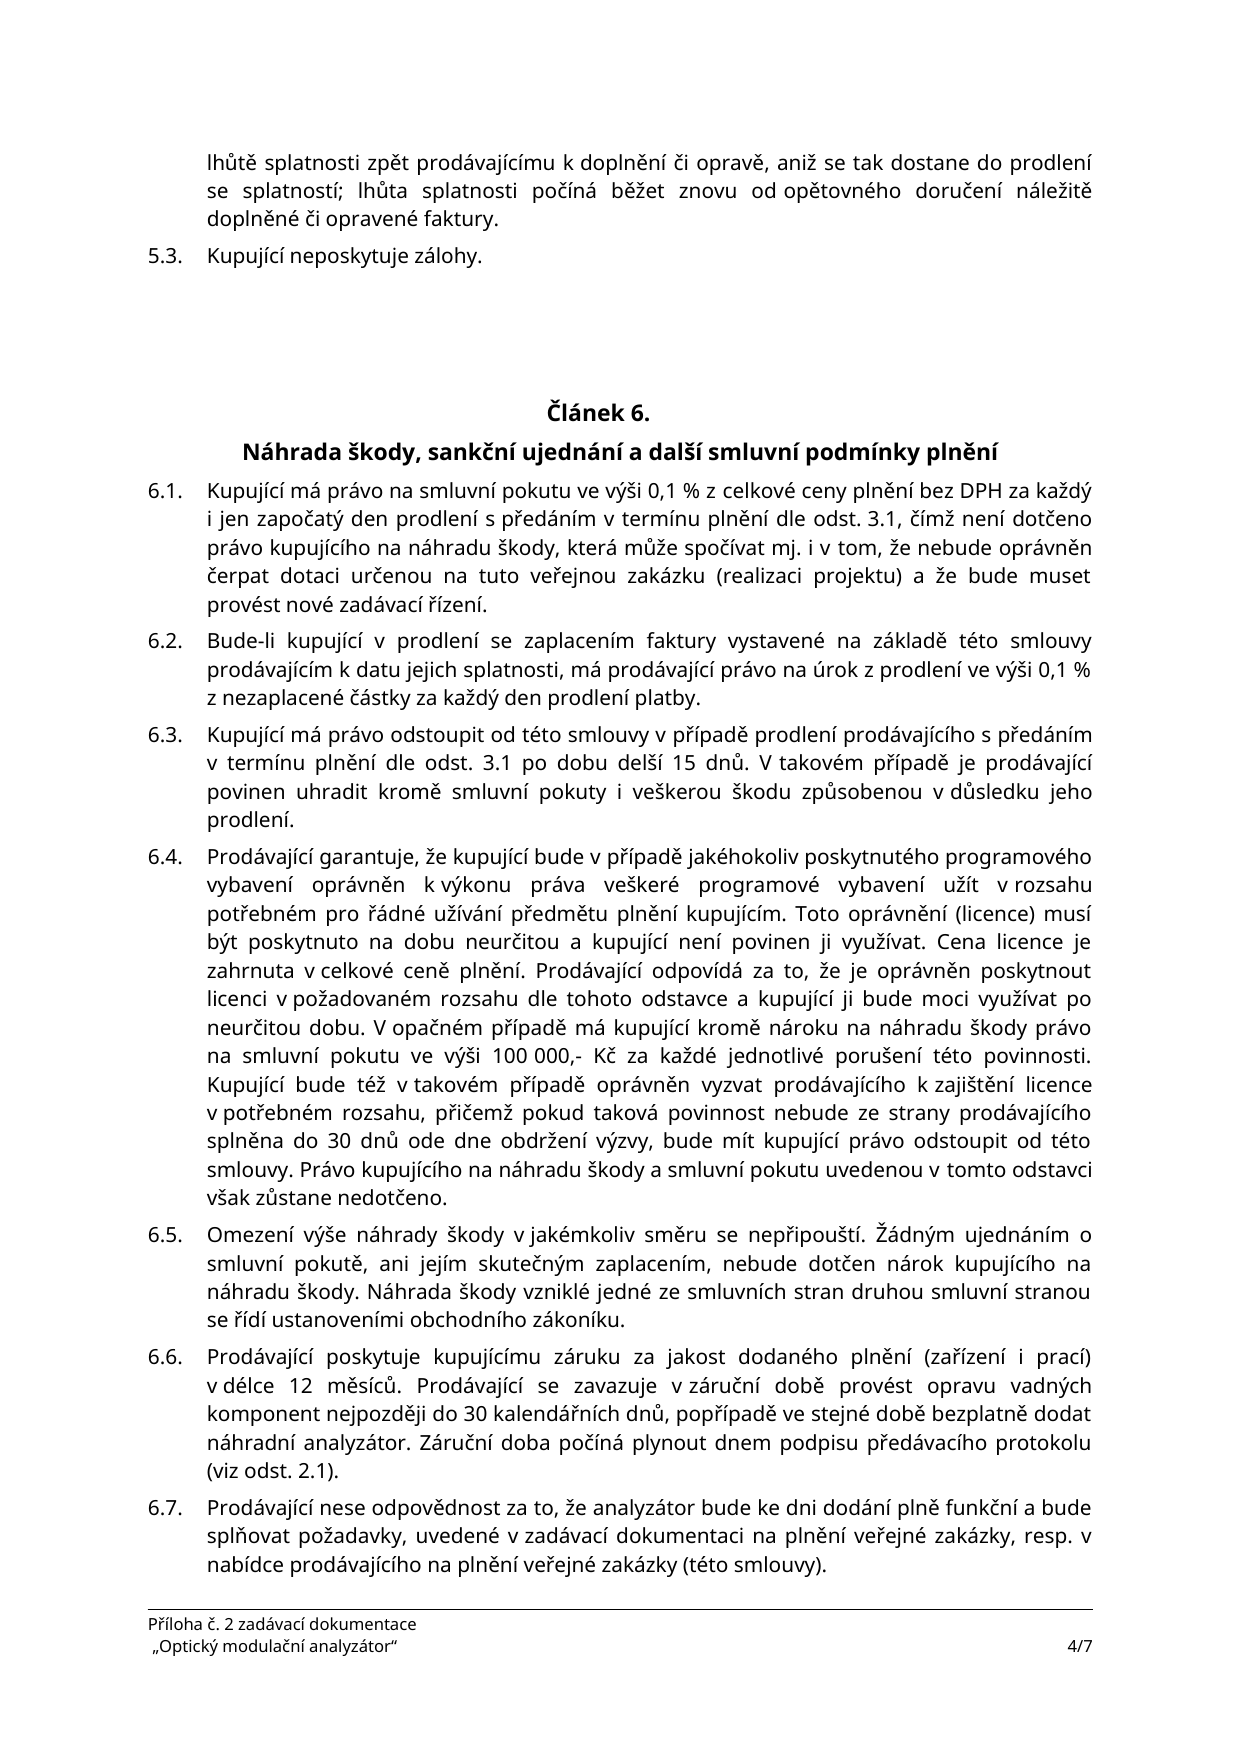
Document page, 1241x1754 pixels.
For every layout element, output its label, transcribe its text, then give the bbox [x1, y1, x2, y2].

subtitle Kupující neposkytuje zálohy. [148, 241, 1093, 270]
subtitle Prodávající garantuje, že kupující bude v případě jakéhokoliv poskytnutého programového vybavení oprávněn k výkonu práva veškeré programové vybavení užít v rozsahu potřebném pro řádné užívání předmětu plnění kupujícím. Toto oprávnění (licence) musí být poskytnuto na dobu neurčitou a kupující není povinen ji využívat. Cena licence je zahrnuta v celkové ceně plnění. Prodávající odpovídá za to, že je oprávněn poskytnout licenci v požadovaném rozsahu dle tohoto odstavce a kupující ji bude moci využívat po neurčitou dobu. V opačném případě má kupující kromě nároku na náhradu škody právo na smluvní pokutu ve výši 100 000,- Kč za každé jednotlivé porušení této povinnosti. Kupující bude též v takovém případě oprávněn vyzvat prodávajícího k zajištění licence v potřebném rozsahu, přičemž pokud taková povinnost nebude ze strany prodávajícího splněna do 30 dnů ode dne obdržení výzvy, bude mít kupující právo odstoupit od této smlouvy. Právo kupujícího na náhradu škody a smluvní pokutu uvedenou v tomto odstavci však zůstane nedotčeno. [148, 842, 1093, 1212]
subtitle Náhrada škody, sankční ujednání a další smluvní podmínky plnění [148, 436, 1093, 468]
subtitle Bude-li kupující v prodlení se zaplacením faktury vystavené na základě této smlouvy prodávajícím k datu jejich splatnosti, má prodávající právo na úrok z prodlení ve výši 0,1 % z nezaplacené částky za každý den prodlení platby. [148, 626, 1093, 712]
subtitle Prodávající poskytuje kupujícímu záruku za jakost dodaného plnění (zařízení i prací) v délce 12 měsíců. Prodávající se zavazuje v záruční době provést opravu vadných komponent nejpozději do 30 kalendářních dnů, popřípadě ve stejné době bezplatně dodat náhradní analyzátor. Záruční doba počíná plynout dnem podpisu předávacího protokolu (viz odst. 2.1). [148, 1342, 1093, 1484]
subtitle Kupující má právo na smluvní pokutu ve výši 0,1 % z celkové ceny plnění bez DPH za každý i jen započatý den prodlení s předáním v termínu plnění dle odst. 3.1, čímž není dotčeno právo kupujícího na náhradu škody, která může spočívat mj. i v tom, že nebude oprávněn čerpat dotaci určenou na tuto veřejnou zakázku (realizaci projektu) a že bude muset provést nové zadávací řízení. [148, 476, 1093, 618]
subtitle Kupující má právo odstoupit od této smlouvy v případě prodlení prodávajícího s předáním v termínu plnění dle odst. 3.1 po dobu delší 15 dnů. V takovém případě je prodávající povinen uhradit kromě smluvní pokuty i veškerou škodu způsobenou v důsledku jeho prodlení. [148, 720, 1093, 834]
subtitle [148, 148, 1093, 233]
subtitle Omezení výše náhrady škody v jakémkoliv směru se nepřipouští. Žádným ujednáním o smluvní pokutě, ani jejím skutečným zaplacením, nebude dotčen nárok kupujícího na náhradu škody. Náhrada škody vzniklé jedné ze smluvních stran druhou smluvní stranou se řídí ustanoveními obchodního zákoníku. [148, 1220, 1093, 1334]
subtitle Prodávající nese odpovědnost za to, že analyzátor bude ke dni dodání plně funkční a bude splňovat požadavky, uvedené v zadávací dokumentaci na plnění veřejné zakázky, resp. v nabídce prodávajícího na plnění veřejné zakázky (této smlouvy). [148, 1493, 1093, 1578]
